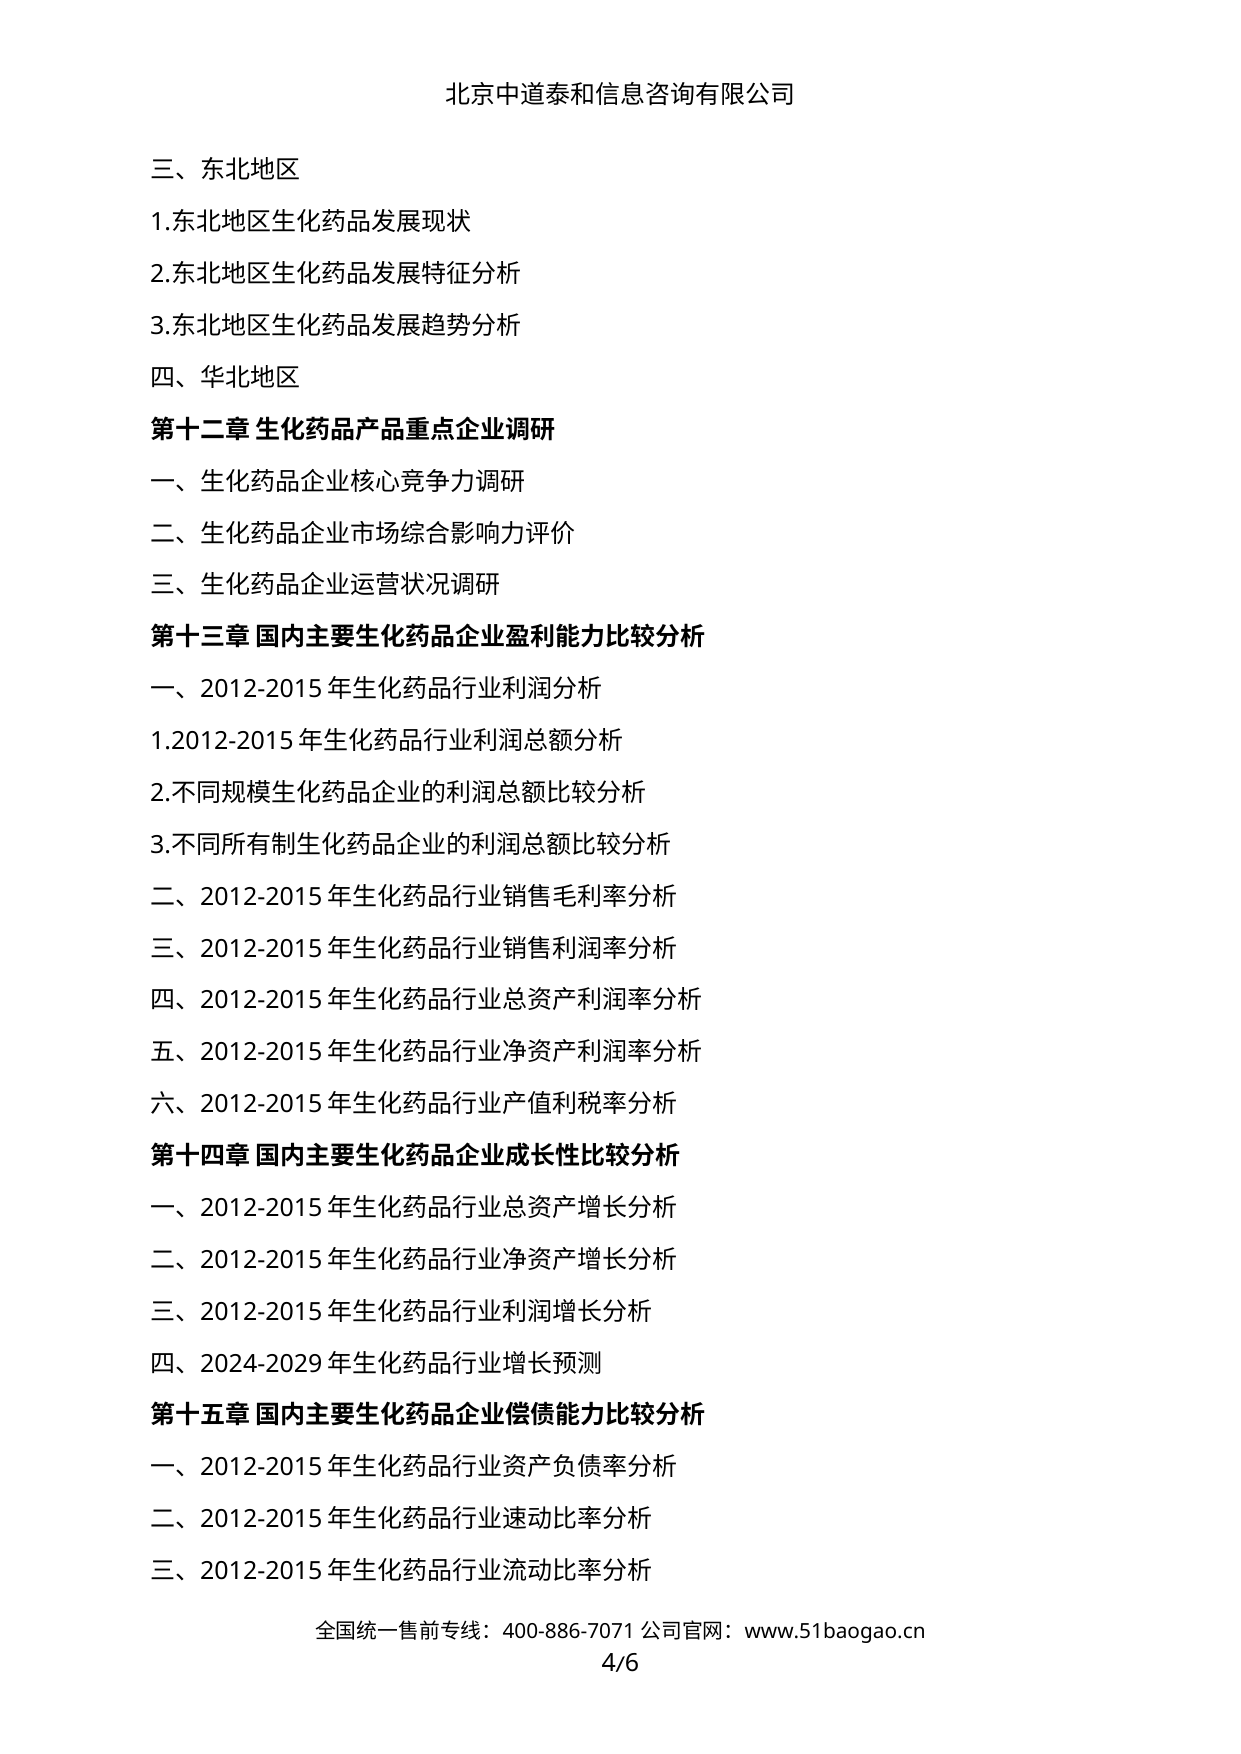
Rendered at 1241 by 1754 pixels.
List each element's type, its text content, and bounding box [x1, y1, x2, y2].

text 六、2012-2015年生化药品行业产值利税率分析 [150, 1084, 1090, 1120]
text 四、华北地区 [150, 357, 1090, 394]
text 1.2012-2015年生化药品行业利润总额分析 [150, 721, 1090, 757]
text 二、2012-2015年生化药品行业速动比率分析 [150, 1499, 1090, 1535]
text 一、生化药品企业核心竞争力调研 [150, 461, 1090, 497]
text 2.不同规模生化药品企业的利润总额比较分析 [150, 772, 1090, 809]
text 2.东北地区生化药品发展特征分析 [150, 254, 1090, 290]
text 三、2012-2015年生化药品行业流动比率分析 [150, 1551, 1090, 1587]
text 二、2012-2015年生化药品行业净资产增长分析 [150, 1239, 1090, 1276]
text 一、2012-2015年生化药品行业总资产增长分析 [150, 1187, 1090, 1224]
text 三、2012-2015年生化药品行业利润增长分析 [150, 1291, 1090, 1327]
text 3.东北地区生化药品发展趋势分析 [150, 306, 1090, 342]
text 3.不同所有制生化药品企业的利润总额比较分析 [150, 824, 1090, 861]
text 三、2012-2015年生化药品行业销售利润率分析 [150, 928, 1090, 964]
text 二、生化药品企业市场综合影响力评价 [150, 513, 1090, 549]
text 第十四章 国内主要生化药品企业成长性比较分析 [150, 1136, 1090, 1172]
text 五、2012-2015年生化药品行业净资产利润率分析 [150, 1032, 1090, 1068]
text 第十二章 生化药品产品重点企业调研 [150, 409, 1090, 446]
text 三、生化药品企业运营状况调研 [150, 565, 1090, 601]
text 三、东北地区 [150, 150, 1090, 186]
text 第十五章 国内主要生化药品企业偿债能力比较分析 [150, 1395, 1090, 1431]
text 1.东北地区生化药品发展现状 [150, 202, 1090, 238]
text 一、2012-2015年生化药品行业资产负债率分析 [150, 1447, 1090, 1483]
text 第十三章 国内主要生化药品企业盈利能力比较分析 [150, 617, 1090, 653]
text 一、2012-2015年生化药品行业利润分析 [150, 669, 1090, 705]
text 二、2012-2015年生化药品行业销售毛利率分析 [150, 876, 1090, 912]
text 四、2024-2029年生化药品行业增长预测 [150, 1343, 1090, 1379]
text 四、2012-2015年生化药品行业总资产利润率分析 [150, 980, 1090, 1016]
